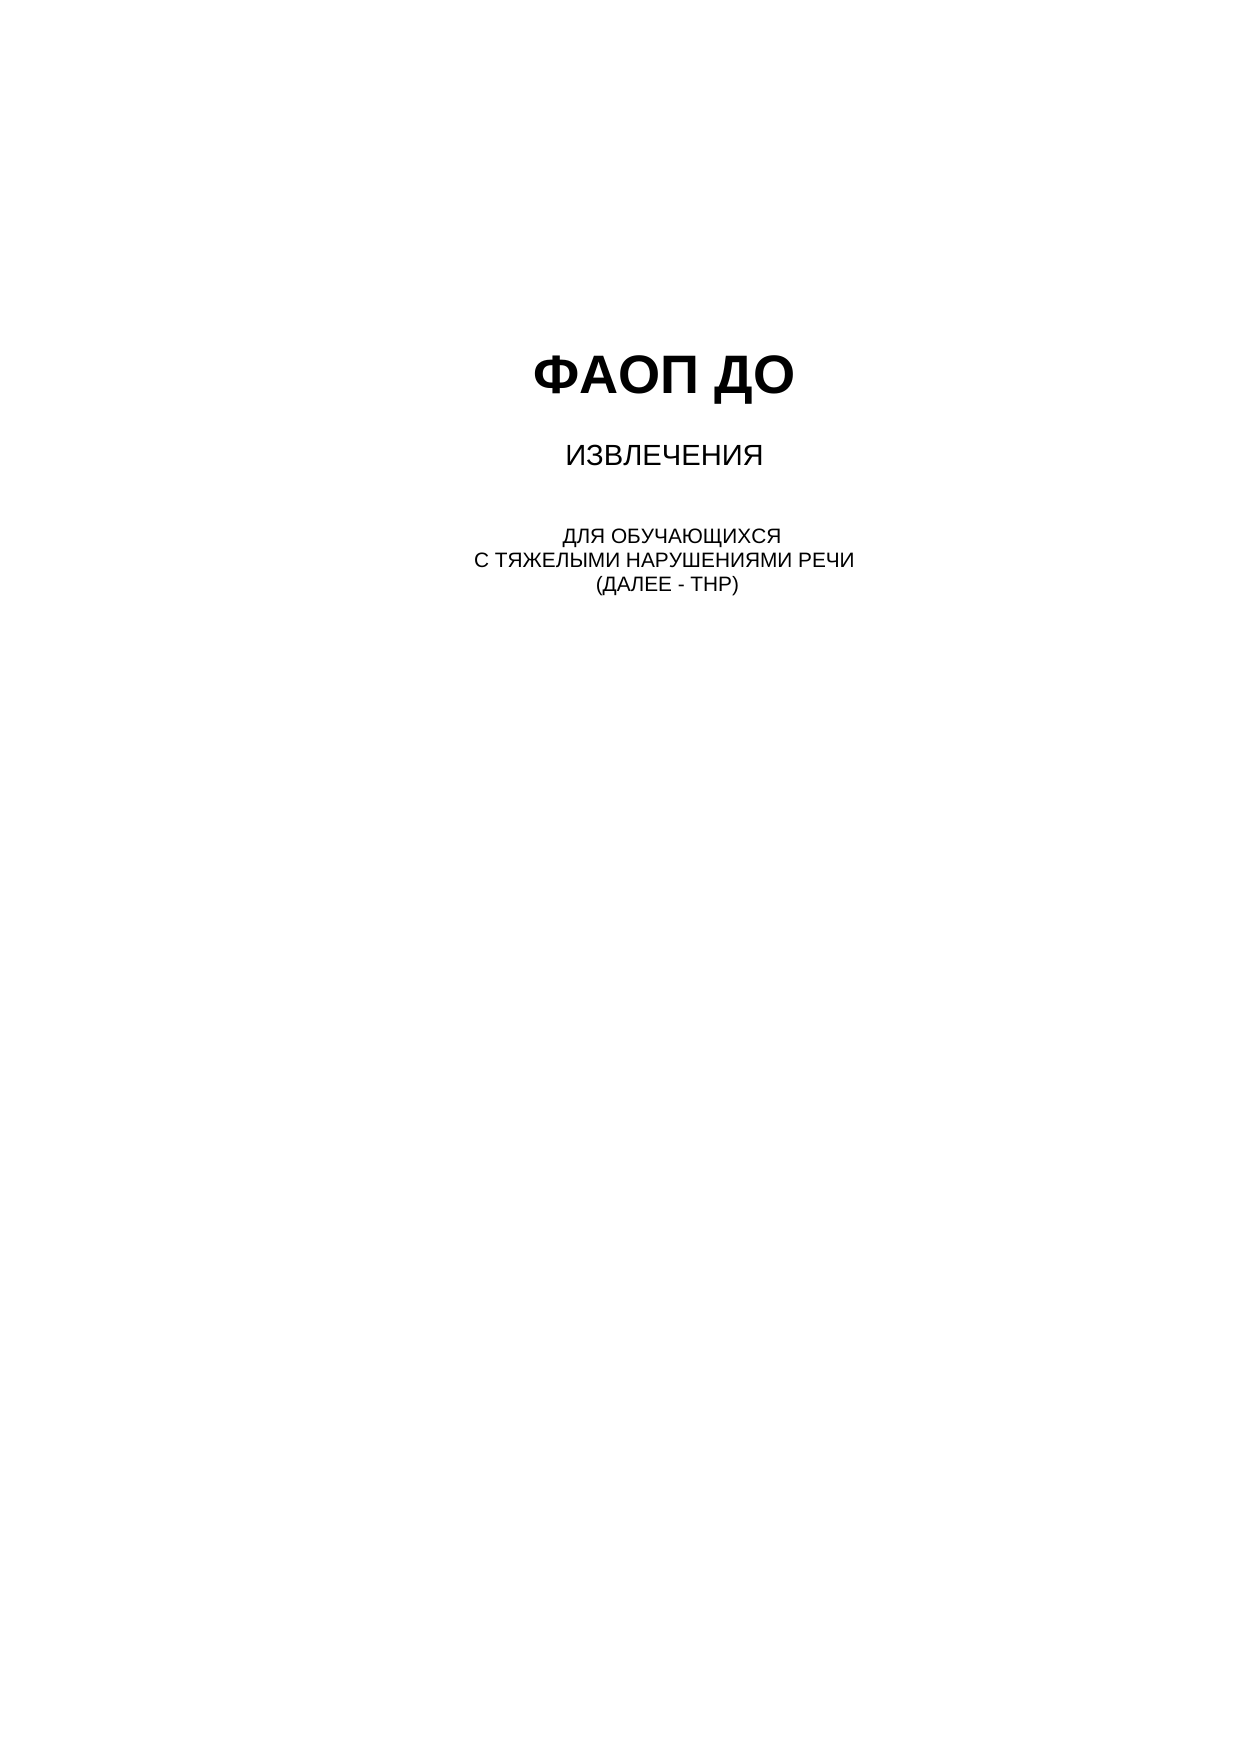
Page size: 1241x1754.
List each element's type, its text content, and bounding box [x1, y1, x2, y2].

text С ТЯЖЕЛЫМИ НАРУШЕНИЯМИ РЕЧИ [177, 548, 1152, 572]
subtitle ФАОП ДО [177, 342, 1152, 404]
text (ДАЛЕЕ - ТНР) [177, 572, 1152, 596]
text ИЗВЛЕЧЕНИЯ [177, 438, 1152, 472]
text ДЛЯ ОБУЧАЮЩИХСЯ [177, 524, 1152, 548]
